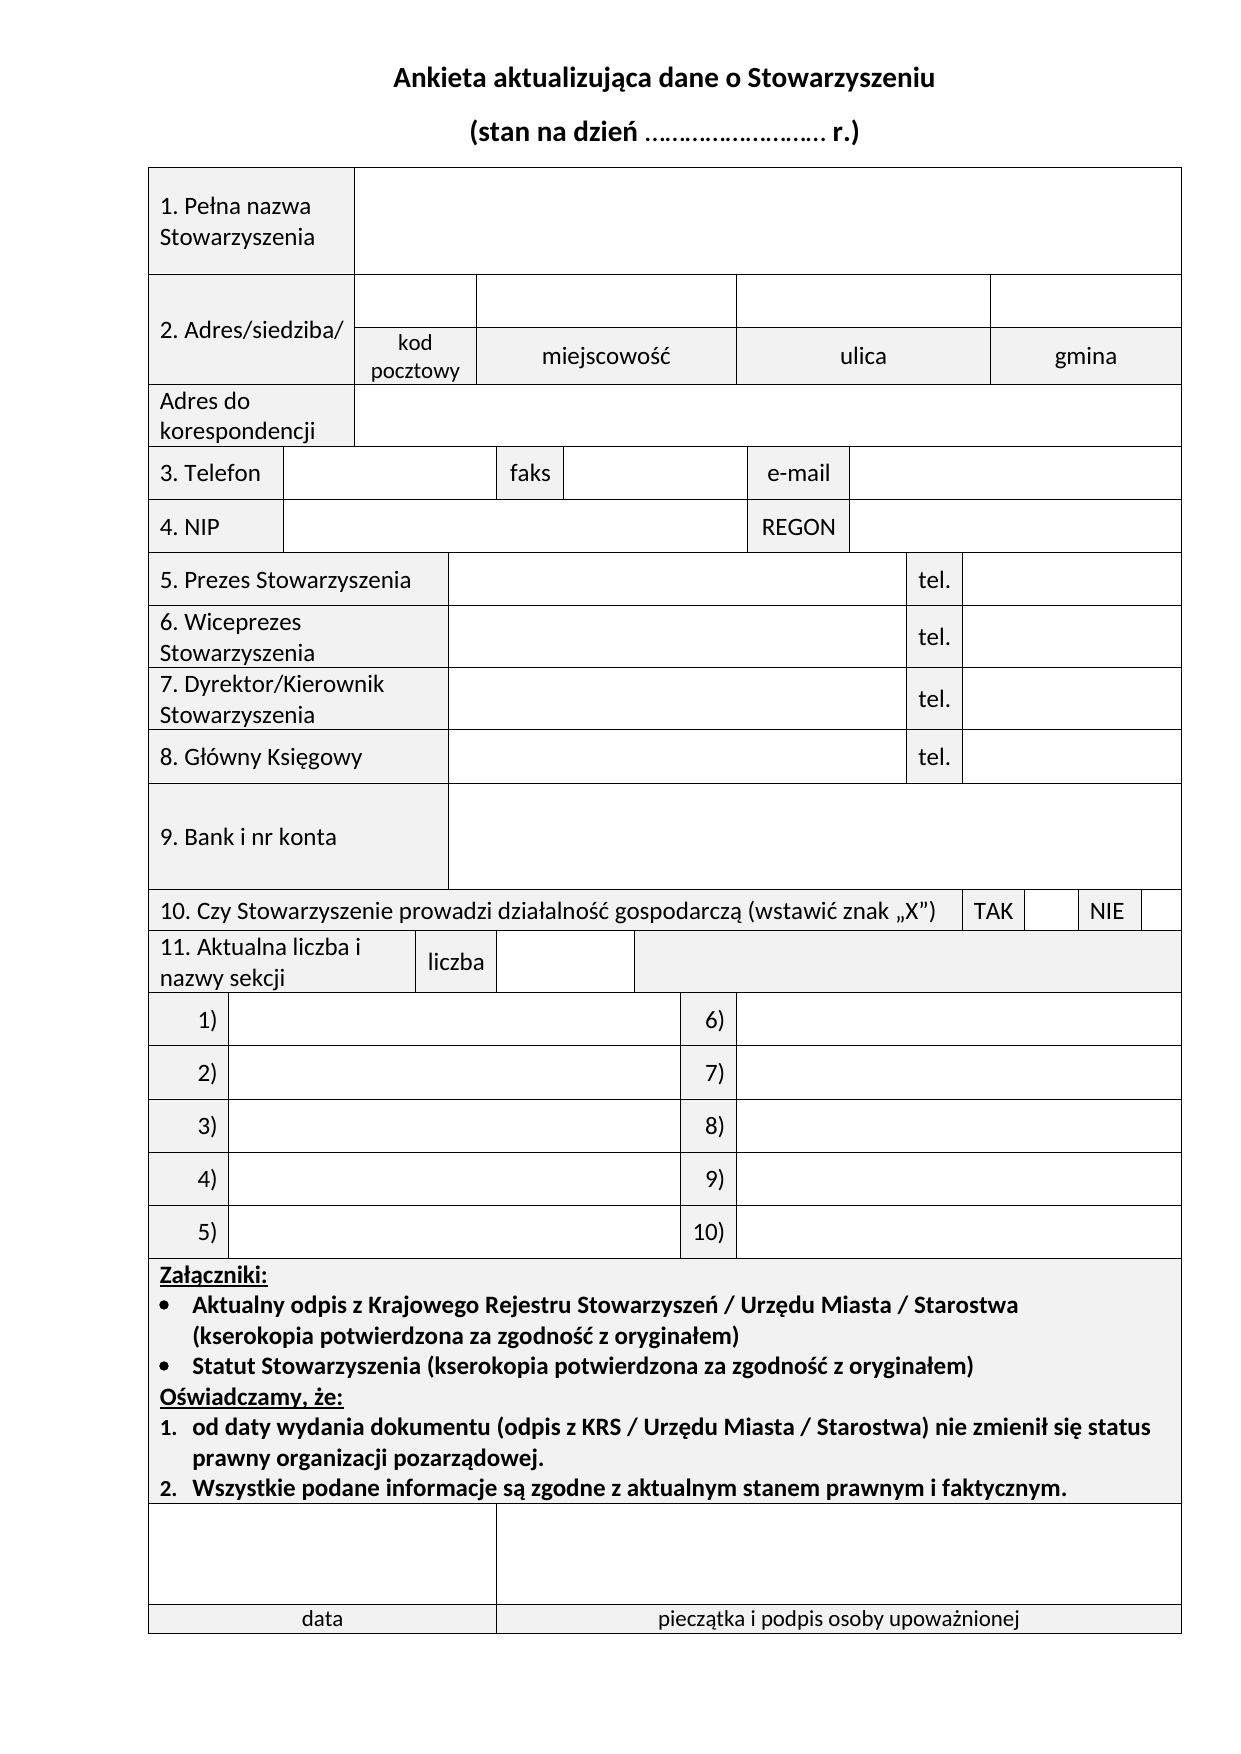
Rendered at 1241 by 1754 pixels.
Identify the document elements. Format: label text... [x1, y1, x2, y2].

table_cell 4) [149, 1153, 228, 1205]
table_cell [963, 553, 1181, 605]
table_cell 2) [149, 1046, 228, 1098]
table_cell [991, 275, 1181, 327]
table_cell [229, 1206, 680, 1258]
table_cell tel. [907, 730, 962, 782]
table_cell [449, 730, 906, 782]
table_cell 5. Prezes Stowarzyszenia [149, 553, 448, 605]
table_cell [737, 275, 990, 327]
table_cell [564, 447, 747, 499]
table_cell 8. Główny Księgowy [149, 730, 448, 782]
table_cell [737, 1046, 1181, 1098]
table_cell 5) [149, 1206, 228, 1258]
table_cell tel. [907, 668, 962, 729]
table_cell [635, 931, 1181, 992]
table_cell tel. [907, 553, 962, 605]
table_cell 10. Czy Stowarzyszenie prowadzi działalność gospodarczą (wstawić znak „X”) [149, 890, 962, 930]
table_cell kod pocztowy [355, 328, 476, 384]
table_cell [963, 730, 1181, 782]
table_cell [477, 275, 736, 327]
table_cell [355, 275, 476, 327]
table_cell ulica [737, 328, 990, 384]
table_cell [1025, 890, 1078, 930]
table_cell data [149, 1605, 496, 1633]
table_cell REGON [748, 500, 849, 552]
table_cell [1142, 890, 1181, 930]
table_cell 6. Wiceprezes Stowarzyszenia [149, 606, 448, 667]
table_cell 11. Aktualna liczba i nazwy sekcji [149, 931, 415, 992]
table_cell 1) [149, 993, 228, 1045]
table_cell [449, 668, 906, 729]
table_cell [284, 447, 496, 499]
table_header 1. Pełna nazwa Stowarzyszenia [149, 168, 354, 273]
table_cell [497, 1504, 1181, 1603]
table_cell 3. Telefon [149, 447, 283, 499]
table_cell [737, 993, 1181, 1045]
table_cell [229, 1046, 680, 1098]
table_cell e-mail [748, 447, 849, 499]
table_cell [449, 784, 1181, 889]
table_cell [449, 606, 906, 667]
table_cell [737, 1206, 1181, 1258]
table_cell [497, 931, 634, 992]
table_cell Załączniki: Aktualny odpis z Krajowego Rejestru Stowarzyszeń / Urzędu Miasta / Starostwa (kserokopia potwierdzona za zgodność z oryginałem) Statut Stowarzyszenia (kserokopia potwierdzona za zgodność z oryginałem) Oświadczamy, że: od daty wydania dokumentu (odpis z KRS / Urzędu Miasta / Starostwa) nie zmienił się status prawny organizacji pozarządowej. Wszystkie podane informacje są zgodne z aktualnym stanem prawnym i faktycznym. [149, 1259, 1181, 1503]
table_cell [737, 1100, 1181, 1152]
table_cell 10) [681, 1206, 736, 1258]
table_cell faks [497, 447, 563, 499]
table_cell tel. [907, 606, 962, 667]
table_header [355, 168, 1181, 273]
table_cell [355, 385, 1181, 446]
text (stan na dzień ……………………… r.) [148, 113, 1181, 149]
table_cell TAK [963, 890, 1024, 930]
table_cell [229, 1153, 680, 1205]
table_cell 2. Adres/siedziba/ [149, 275, 354, 384]
table_cell [850, 447, 1181, 499]
table_cell 4. NIP [149, 500, 283, 552]
table_cell [149, 1504, 496, 1603]
table_cell [229, 1100, 680, 1152]
table_cell [850, 500, 1181, 552]
table_cell 3) [149, 1100, 228, 1152]
table_cell [963, 606, 1181, 667]
table_cell [963, 668, 1181, 729]
table_cell 6) [681, 993, 736, 1045]
text Ankieta aktualizująca dane o Stowarzyszeniu [148, 59, 1181, 95]
table_cell 7) [681, 1046, 736, 1098]
table_cell [284, 500, 747, 552]
table_cell gmina [991, 328, 1181, 384]
table_cell 7. Dyrektor/Kierownik Stowarzyszenia [149, 668, 448, 729]
table_cell 9. Bank i nr konta [149, 784, 448, 889]
table_cell 8) [681, 1100, 736, 1152]
table_cell [229, 993, 680, 1045]
table_cell 9) [681, 1153, 736, 1205]
table_cell Adres do korespondencji [149, 385, 354, 446]
table_cell liczba [416, 931, 496, 992]
table_cell [449, 553, 906, 605]
table_cell [737, 1153, 1181, 1205]
table_cell pieczątka i podpis osoby upoważnionej [497, 1605, 1181, 1633]
table_cell miejscowość [477, 328, 736, 384]
table_cell NIE [1079, 890, 1141, 930]
